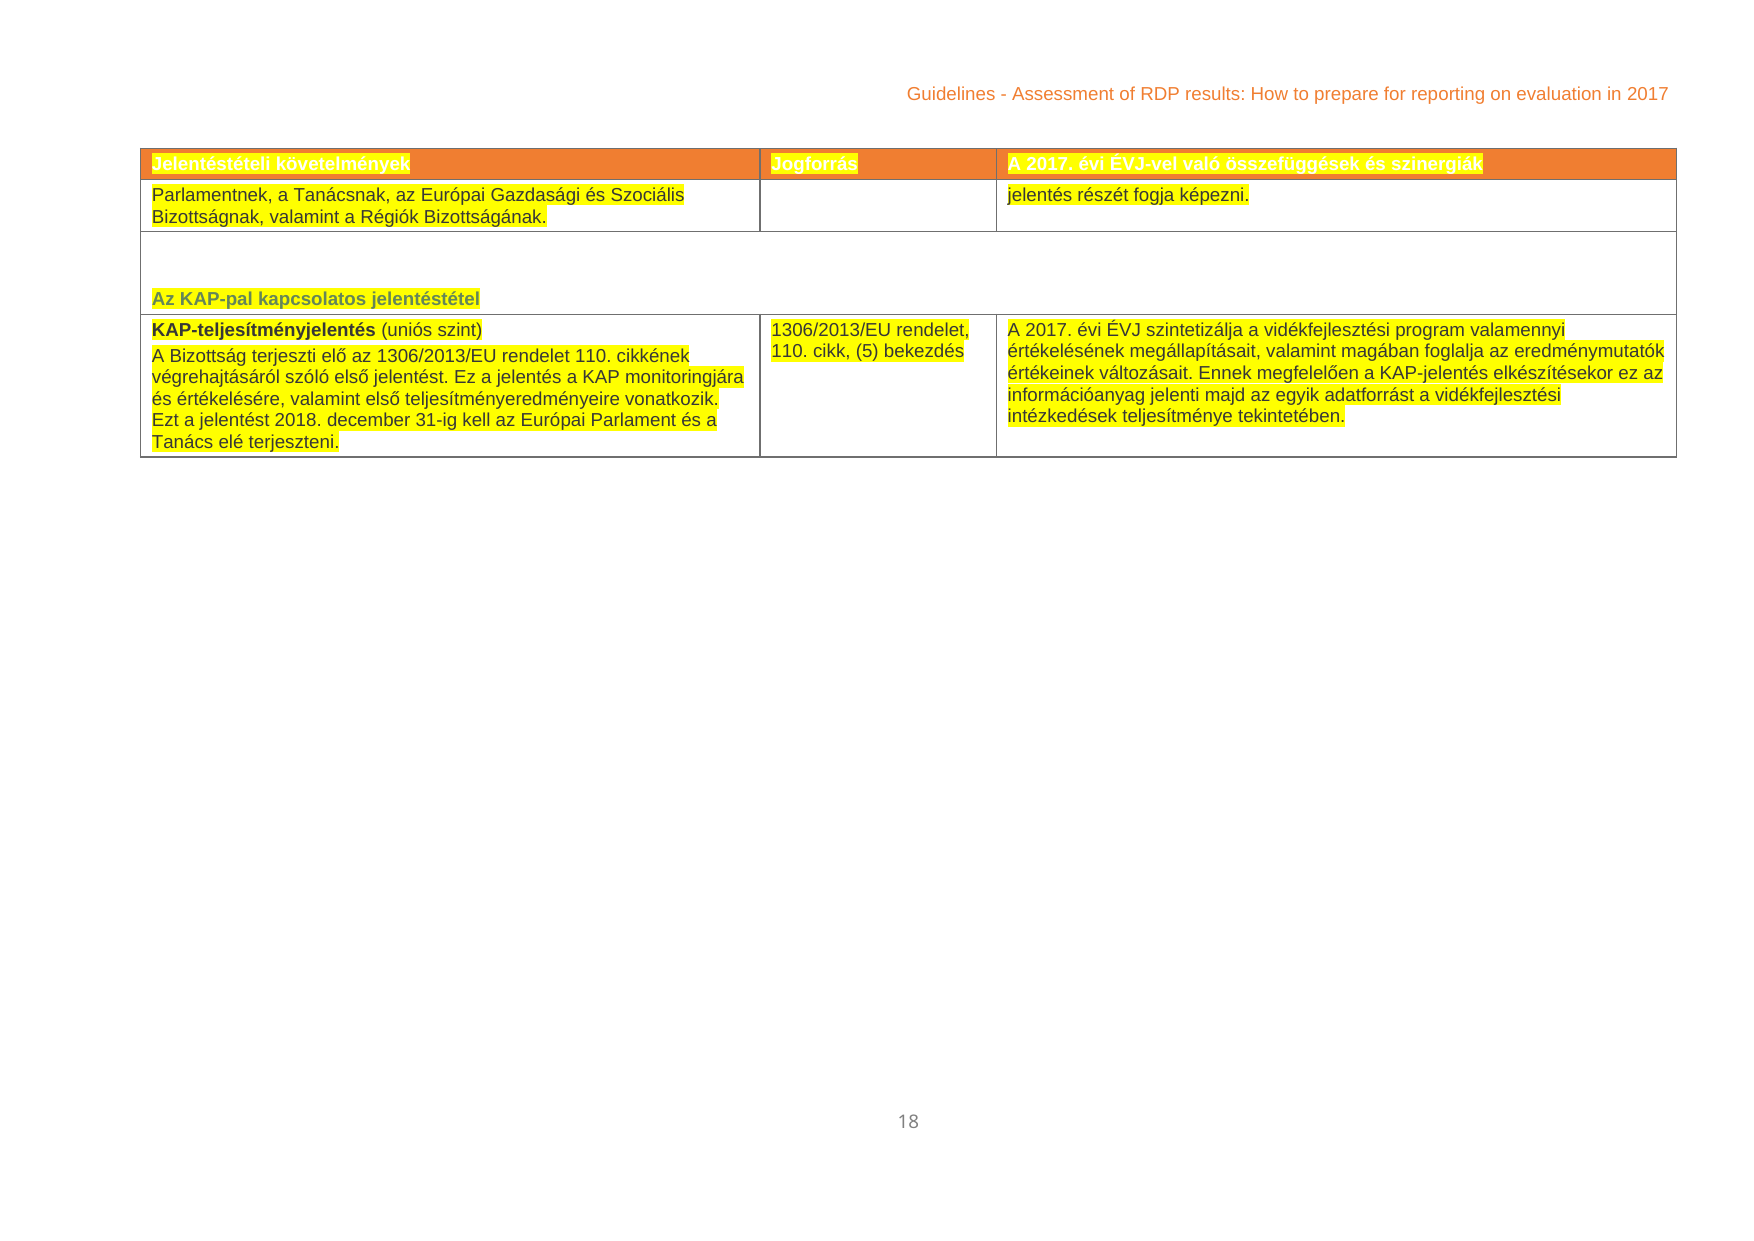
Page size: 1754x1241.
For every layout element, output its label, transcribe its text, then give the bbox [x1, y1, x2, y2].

table_header Jelentéstételi követelmények [141, 149, 759, 179]
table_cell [141, 180, 759, 231]
table_cell 1306/2013/EU rendelet, 110. cikk, (5) bekezdés [761, 315, 996, 456]
table_cell KAP-teljesítményjelentés (uniós szint) A Bizottság terjeszti elő az 1306/2013/EU rendelet 110. cikkének végrehajtásáról szóló első jelentést. Ez a jelentés a KAP monitoringjára és értékelésére, valamint első teljesítményeredményeire vonatkozik. Ezt a jelentést 2018. december 31-ig kell az Európai Parlament és a Tanács elé terjeszteni. [141, 315, 759, 456]
table_cell Az KAP-pal kapcsolatos jelentéstétel [141, 232, 1676, 313]
table_header A 2017. évi ÉVJ-vel való összefüggések és szinergiák [997, 149, 1676, 179]
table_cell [761, 180, 996, 231]
table_header Jogforrás [761, 149, 996, 179]
table_cell A 2017. évi ÉVJ szintetizálja a vidékfejlesztési program valamennyi értékelésének megállapításait, valamint magában foglalja az eredménymutatók értékeinek változásait. Ennek megfelelően a KAP-jelentés elkészítésekor ez az információanyag jelenti majd az egyik adatforrást a vidékfejlesztési intézkedések teljesítménye tekintetében. [997, 315, 1676, 456]
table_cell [997, 180, 1676, 231]
